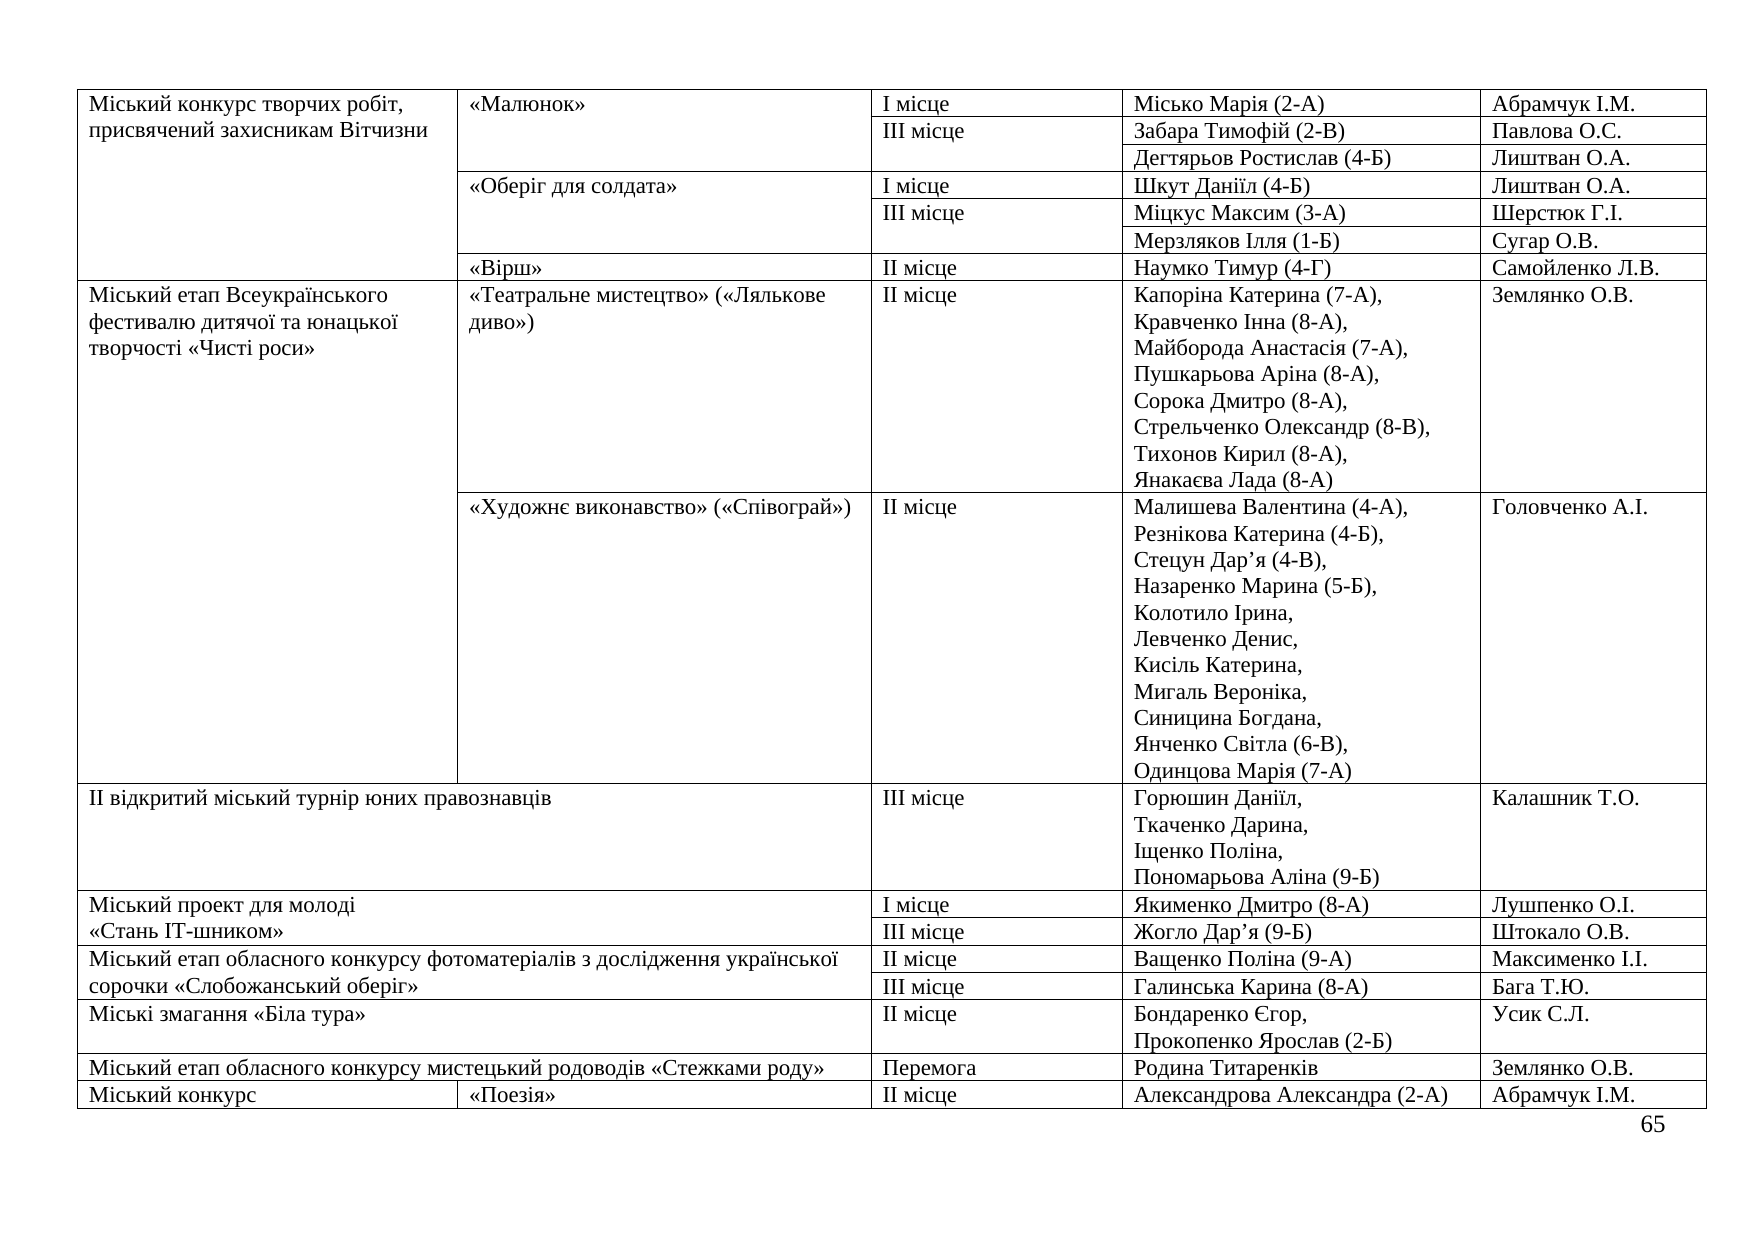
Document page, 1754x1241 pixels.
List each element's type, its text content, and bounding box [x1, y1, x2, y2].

table_cell Самойленко Л.В. [1481, 254, 1706, 280]
table_cell Шкут Даніїл (4-Б) [1123, 172, 1480, 198]
table_cell «Поезія» [458, 1081, 871, 1108]
table_cell І місце [872, 90, 1122, 116]
table_cell Лиштван О.А. [1481, 145, 1706, 171]
table_cell Галинська Карина (8-А) [1123, 973, 1480, 999]
table_cell І місце [872, 891, 1122, 917]
table_cell Ващенко Поліна (9-А) [1123, 946, 1480, 972]
table_cell Родина Титаренків [1123, 1054, 1480, 1080]
table_cell І місце [872, 172, 1122, 198]
table_cell Малишева Валентина (4-А), Резнікова Катерина (4-Б), Стецун Дар’я (4-В), Назаренко Марина (5-Б), Колотило Ірина, Левченко Денис, Кисіль Катерина, Мигаль Вероніка, Синицина Богдана, Янченко Світла (6-В), Одинцова Марія (7-А) [1123, 493, 1480, 783]
table_cell Міський проект для молоді «Стань ІТ-шником» [78, 891, 871, 944]
table_cell Міський етап обласного конкурсу фотоматеріалів з дослідження української сорочки «Слобожанський оберіг» [78, 946, 871, 999]
table_cell Максименко І.І. [1481, 946, 1706, 972]
table_cell Наумко Тимур (4-Г) [1123, 254, 1480, 280]
table_cell ІІІ місце [872, 784, 1122, 890]
table_cell Перемога [872, 1054, 1122, 1080]
table_cell «Оберіг для солдата» [458, 172, 871, 253]
table_cell ІІ місце [872, 946, 1122, 972]
table_cell Абрамчук І.М. [1481, 90, 1706, 116]
table_cell Шерстюк Г.І. [1481, 199, 1706, 226]
table_cell ІІІ місце [872, 973, 1122, 999]
table_cell ІІ місце [872, 493, 1122, 783]
table_cell ІІІ місце [872, 117, 1122, 171]
table_cell ІІ місце [872, 1000, 1122, 1053]
table_cell Абрамчук І.М. [1481, 1081, 1706, 1108]
table_cell ІІ місце [872, 281, 1122, 492]
table_cell ІІІ місце [872, 199, 1122, 253]
table_cell Міський конкурс творчих робіт, присвячений захисникам Вітчизни [78, 90, 457, 280]
table_cell Горюшин Даніїл, Ткаченко Дарина, Іщенко Поліна, Пономарьова Аліна (9-Б) [1123, 784, 1480, 890]
table_cell Капоріна Катерина (7-А), Кравченко Інна (8-А), Майборода Анастасія (7-А), Пушкарьова Аріна (8-А), Сорока Дмитро (8-А), Стрельченко Олександр (8-В), Тихонов Кирил (8-А), Янакаєва Лада (8-А) [1123, 281, 1480, 492]
table_cell Міцкус Максим (3-А) [1123, 199, 1480, 226]
table_cell «Вірш» [458, 254, 871, 280]
table_cell ІІ місце [872, 1081, 1122, 1108]
table_cell Усик С.Л. [1481, 1000, 1706, 1053]
table_cell Міський етап Всеукраїнського фестивалю дитячої та юнацької творчості «Чисті роси» [78, 281, 457, 783]
table_cell Лиштван О.А. [1481, 172, 1706, 198]
table_cell Сугар О.В. [1481, 227, 1706, 253]
table_cell Бага Т.Ю. [1481, 973, 1706, 999]
table_cell Мерзляков Ілля (1-Б) [1123, 227, 1480, 253]
table_cell Калашник Т.О. [1481, 784, 1706, 890]
table_cell Головченко А.І. [1481, 493, 1706, 783]
table_cell Землянко О.В. [1481, 281, 1706, 492]
table_cell ІІ відкритий міський турнір юних правознавців [78, 784, 871, 890]
table_cell Александрова Александра (2-А) [1123, 1081, 1480, 1108]
table_cell Землянко О.В. [1481, 1054, 1706, 1080]
table_cell Лушпенко О.І. [1481, 891, 1706, 917]
table_cell Міські змагання «Біла тура» [78, 1000, 871, 1053]
table_cell Якименко Дмитро (8-А) [1123, 891, 1480, 917]
table_cell Павлова О.С. [1481, 117, 1706, 143]
table_cell Місько Марія (2-А) [1123, 90, 1480, 116]
table_cell Бондаренко Єгор, Прокопенко Ярослав (2-Б) [1123, 1000, 1480, 1053]
table_cell «Художнє виконавство» («Співограй») [458, 493, 871, 783]
table_cell Міський етап обласного конкурсу мистецький родоводів «Стежками роду» [78, 1054, 871, 1080]
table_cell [78, 1081, 457, 1108]
table_cell Жогло Дар’я (9-Б) [1123, 918, 1480, 944]
table_cell Дегтярьов Ростислав (4-Б) [1123, 145, 1480, 171]
table_cell ІІІ місце [872, 918, 1122, 944]
table_cell «Малюнок» [458, 90, 871, 171]
table_cell Штокало О.В. [1481, 918, 1706, 944]
table_cell Забара Тимофій (2-В) [1123, 117, 1480, 143]
table_cell ІІ місце [872, 254, 1122, 280]
table_cell «Театральне мистецтво» («Лялькове диво») [458, 281, 871, 492]
